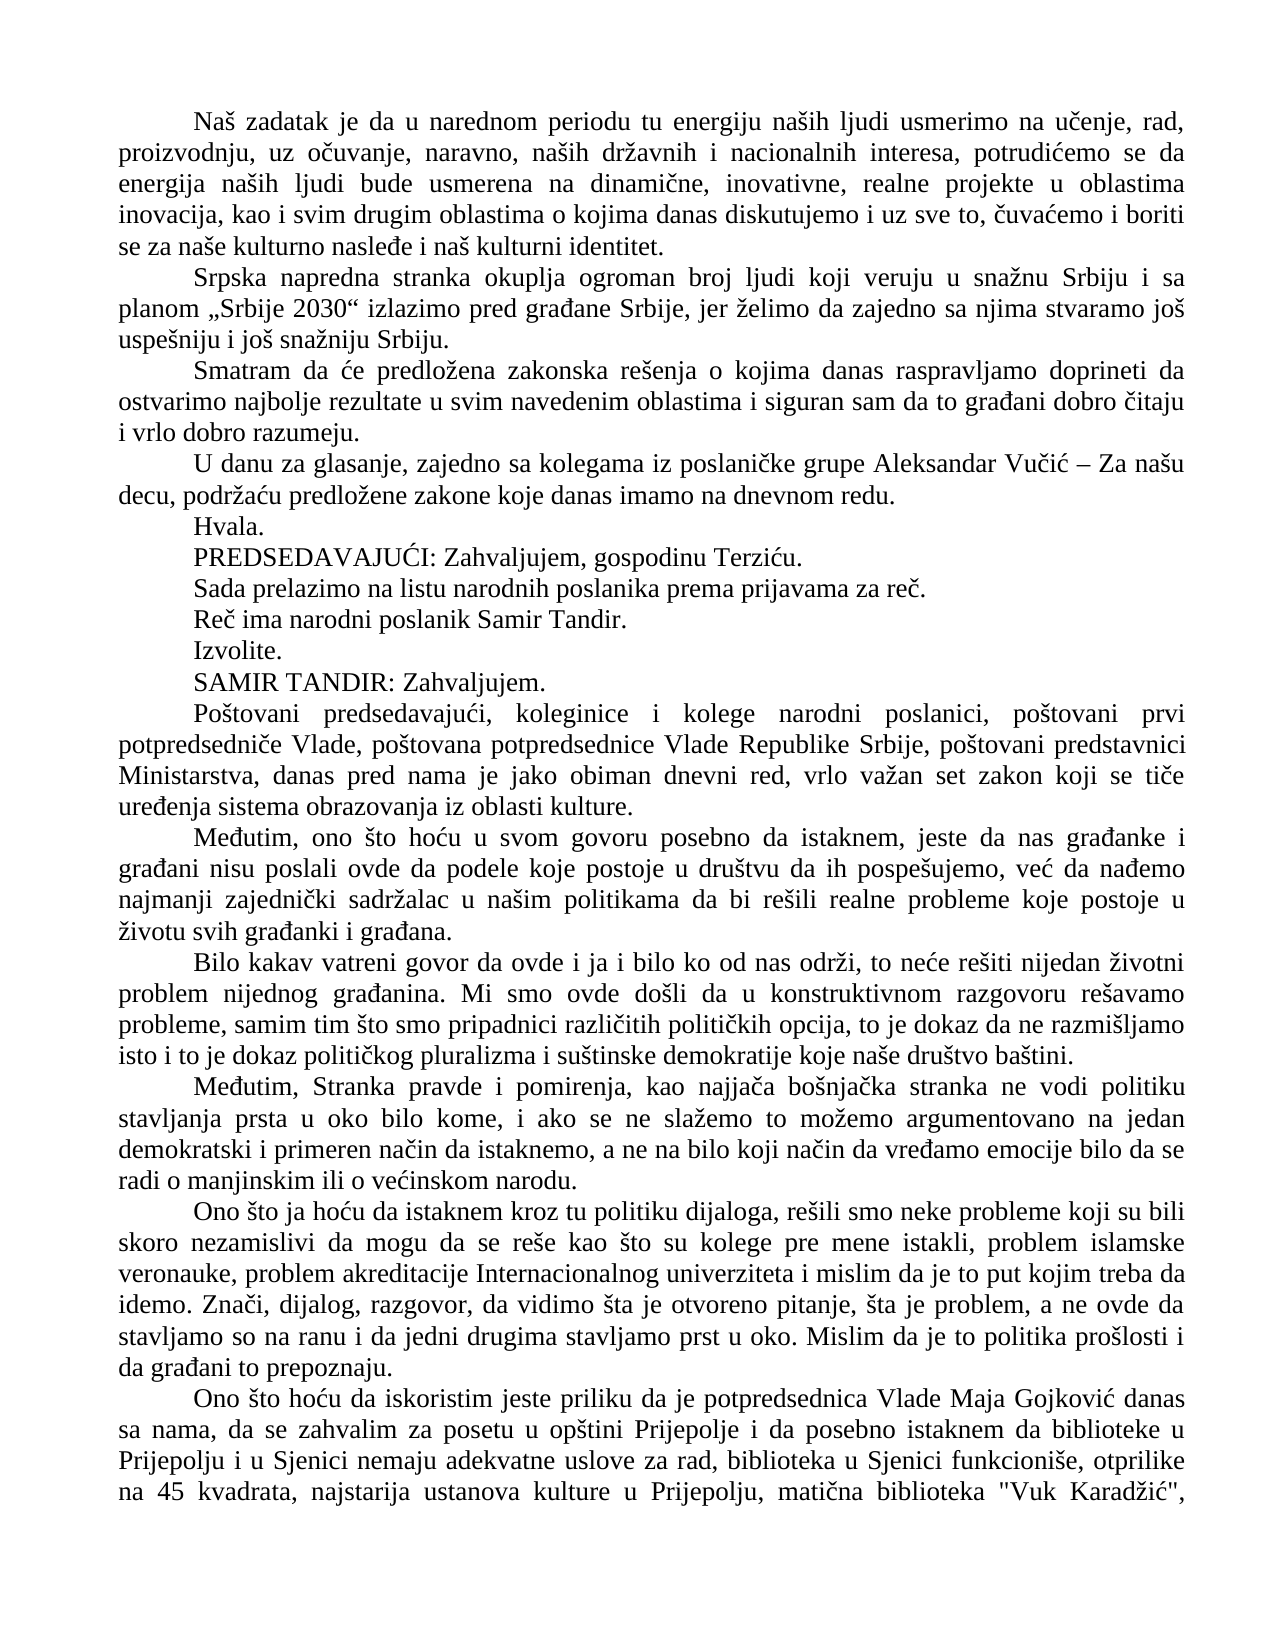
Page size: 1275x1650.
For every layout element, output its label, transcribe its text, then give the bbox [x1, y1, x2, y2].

text Bilo kakav vatreni govor da ovde i ja i bilo ko od nas održi, to neće rešiti nijedan životni problem nijednog građanina. Mi smo ovde došli da u konstruktivnom razgovoru rešavamo probleme, samim tim što smo pripadnici različitih političkih opcija, to je dokaz da ne razmišljamo isto i to je dokaz političkog pluralizma i suštinske demokratije koje naše društvo baštini. [118, 946, 1186, 1071]
text Poštovani predsedavajući, koleginice i kolege narodni poslanici, poštovani prvi potpredsedniče Vlade, poštovana potpredsednice Vlade Republike Srbije, poštovani predstavnici Ministarstva, danas pred nama je jako obiman dnevni red, vrlo važan set zakon koji se tiče uređenja sistema obrazovanja iz oblasti kulture. [118, 697, 1186, 821]
text PREDSEDAVAJUĆI: Zahvaljujem, gospodinu Terziću. [118, 541, 1186, 572]
text Hvala. [118, 510, 1186, 541]
text Izvolite. [118, 634, 1186, 666]
text Smatram da će predložena zakonska rešenja o kojima danas raspravljamo doprineti da ostvarimo najbolje rezultate u svim navedenim oblastima i siguran sam da to građani dobro čitaju i vrlo dobro razumeju. [118, 354, 1186, 448]
text Reč ima narodni poslanik Samir Tandir. [118, 603, 1186, 634]
text Srpska napredna stranka okuplja ogroman broj ljudi koji veruju u snažnu Srbiju i sa planom „Srbije 2030“ izlazimo pred građane Srbije, jer želimo da zajedno sa njima stvaramo još uspešniju i još snažniju Srbiju. [118, 261, 1186, 354]
text Međutim, Stranka pravde i pomirenja, kao najjača bošnjačka stranka ne vodi politiku stavljanja prsta u oko bilo kome, i ako se ne slažemo to možemo argumentovano na jedan demokratski i primeren način da istaknemo, a ne na bilo koji način da vređamo emocije bilo da se radi o manjinskim ili o većinskom narodu. [118, 1071, 1186, 1195]
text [118, 1382, 1186, 1507]
text Ono što ja hoću da istaknem kroz tu politiku dijaloga, rešili smo neke probleme koji su bili skoro nezamislivi da mogu da se reše kao što su kolege pre mene istakli, problem islamske veronauke, problem akreditacije Internacionalnog univerziteta i mislim da je to put kojim treba da idemo. Znači, dijalog, razgovor, da vidimo šta je otvoreno pitanje, šta je problem, a ne ovde da stavljamo so na ranu i da jedni drugima stavljamo prst u oko. Mislim da je to politika prošlosti i da građani to prepoznaju. [118, 1195, 1186, 1382]
text Sada prelazimo na listu narodnih poslanika prema prijavama za reč. [118, 572, 1186, 603]
text SAMIR TANDIR: Zahvaljujem. [118, 666, 1186, 697]
text U danu za glasanje, zajedno sa kolegama iz poslaničke grupe Aleksandar Vučić – Za našu decu, podržaću predložene zakone koje danas imamo na dnevnom redu. [118, 448, 1186, 510]
text Naš zadatak je da u narednom periodu tu energiju naših ljudi usmerimo na učenje, rad, proizvodnju, uz očuvanje, naravno, naših državnih i nacionalnih interesa, potrudićemo se da energija naših ljudi bude usmerena na dinamične, inovativne, realne projekte u oblastima inovacija, kao i svim drugim oblastima o kojima danas diskutujemo i uz sve to, čuvaćemo i boriti se za naše kulturno nasleđe i naš kulturni identitet. [118, 105, 1186, 261]
text Međutim, ono što hoću u svom govoru posebno da istaknem, jeste da nas građanke i građani nisu poslali ovde da podele koje postoje u društvu da ih pospešujemo, već da nađemo najmanji zajednički sadržalac u našim politikama da bi rešili realne probleme koje postoje u životu svih građanki i građana. [118, 821, 1186, 946]
